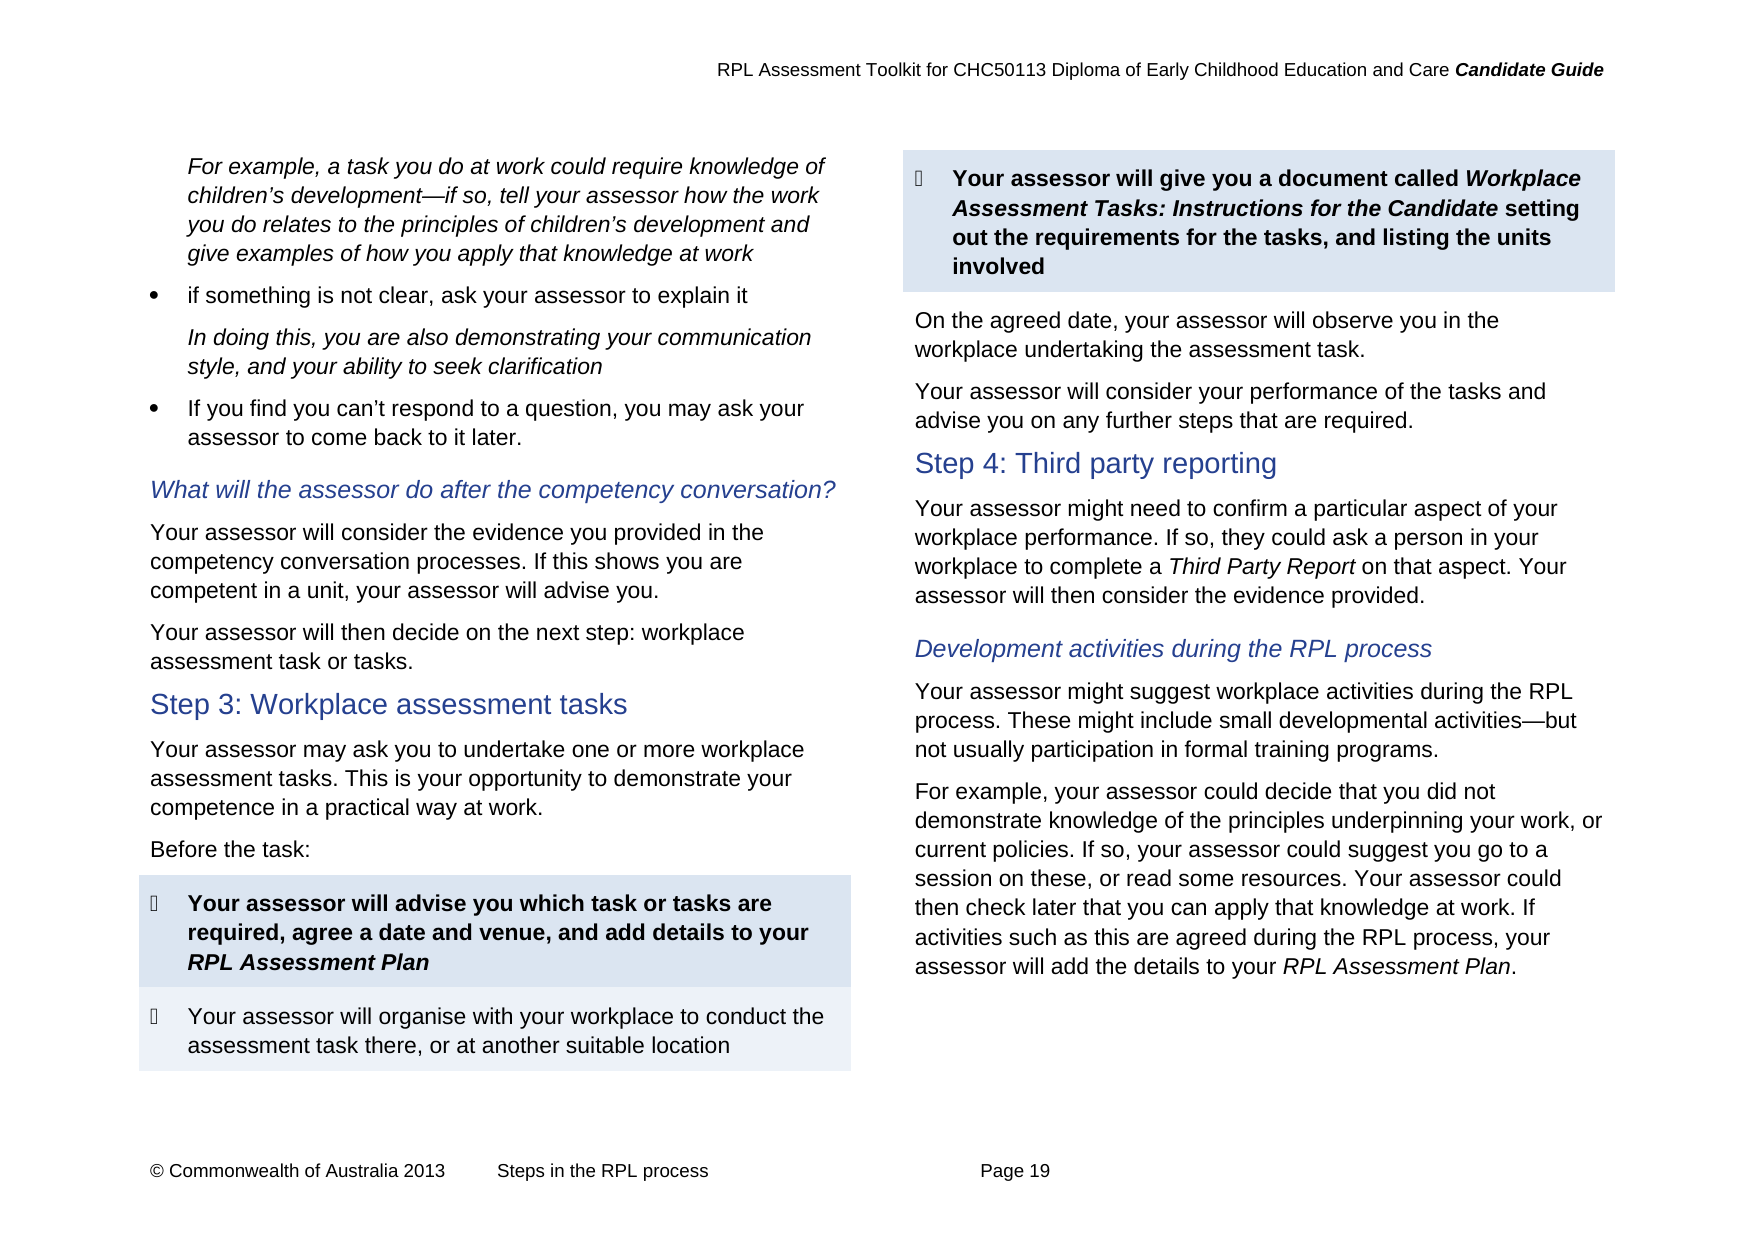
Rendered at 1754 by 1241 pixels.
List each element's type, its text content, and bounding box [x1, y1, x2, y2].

text Your assessor might suggest workplace activities during the RPL process. These might include small developmental activities—but not usually participation in formal training programs. [914, 675, 1604, 762]
subtitle What will the assessor do after the competency conversation? [150, 475, 839, 504]
table_cell Your assessor will organise with your workplace to conduct the assessment task there, or at another suitable location [139, 987, 851, 1071]
subtitle Step 3: Workplace assessment tasks [150, 687, 839, 721]
subtitle Development activities during the RPL process [914, 633, 1604, 662]
text Your assessor might need to confirm a particular aspect of your workplace performance. If so, they could ask a person in your workplace to complete a Third Party Report on that aspect. Your assessor will then consider the evidence provided. [914, 492, 1604, 608]
text On the agreed date, your assessor will observe you in the workplace undertaking the assessment task. [914, 304, 1604, 362]
text Your assessor may ask you to undertake one or more workplace assessment tasks. This is your opportunity to demonstrate your competence in a practical way at work. [150, 733, 839, 821]
table_header Your assessor will advise you which task or tasks are required, agree a date and venue, and add details to your RPL Assessment Plan [139, 875, 851, 987]
subtitle Step 4: Third party reporting [914, 446, 1604, 479]
list If you find you can’t respond to a question, you may ask your assessor to come back to it later. [150, 392, 839, 450]
list if something is not clear, ask your assessor to explain it [150, 279, 839, 308]
text Your assessor will then decide on the next step: workplace assessment task or tasks. [150, 616, 839, 674]
text Your assessor will consider your performance of the tasks and advise you on any further steps that are required. [914, 375, 1604, 433]
table_cell Your assessor will give you a document called Workplace Assessment Tasks: Instructions for the Candidate setting out the requirements for the tasks, and listing the units involved [903, 150, 1615, 292]
text Before the task: [150, 833, 839, 862]
text For example, a task you do at work could require knowledge of children’s development—if so, tell your assessor how the work you do relates to the principles of children’s development and give examples of how you apply that knowledge at work [187, 150, 839, 267]
text Your assessor will consider the evidence you provided in the competency conversation processes. If this shows you are competent in a unit, your assessor will advise you. [150, 516, 839, 604]
text For example, your assessor could decide that you did not demonstrate knowledge of the principles underpinning your work, or current policies. If so, your assessor could suggest you go to a session on these, or read some resources. Your assessor could then check later that you can apply that knowledge at work. If activities such as this are agreed during the RPL process, your assessor will add the details to your RPL Assessment Plan. [914, 775, 1604, 979]
text In doing this, you are also demonstrating your communication style, and your ability to seek clarification [187, 321, 839, 379]
